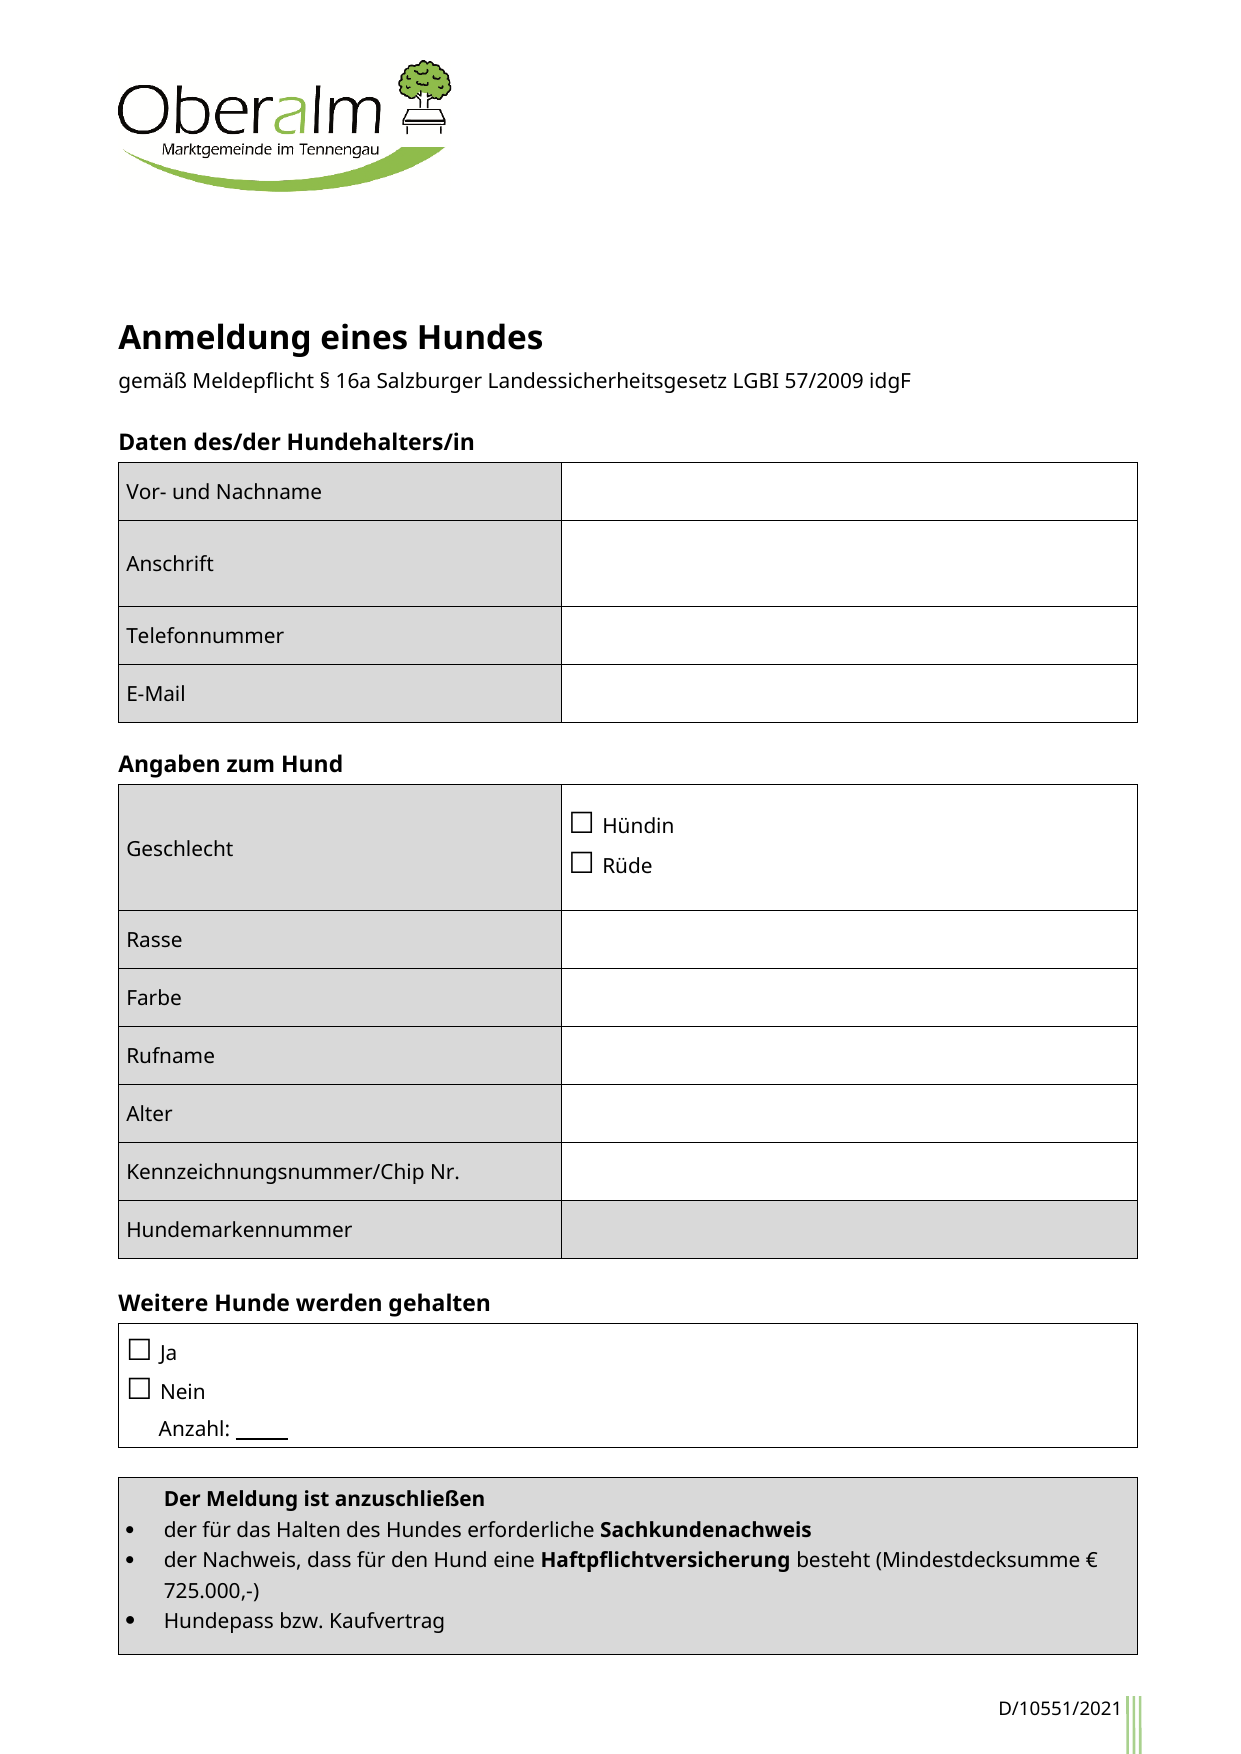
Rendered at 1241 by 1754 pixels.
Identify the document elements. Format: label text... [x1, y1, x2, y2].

table_header Vor- und Nachname [119, 463, 561, 520]
table_cell [562, 1027, 1137, 1084]
subtitle Weitere Hunde werden gehalten [118, 1287, 1122, 1318]
table_cell [562, 1085, 1137, 1142]
table_header Hündin Rüde [562, 785, 1137, 910]
subtitle Angaben zum Hund [118, 748, 1122, 780]
table_header Der Meldung ist anzuschließen der für das Halten des Hundes erforderliche Sachkundenachweis der Nachweis, dass für den Hund eine Haftpflichtversicherung besteht (Mindestdecksumme € 725.000,-) Hundepass bzw. Kaufvertrag [119, 1478, 1137, 1654]
subtitle Daten des/der Hundehalters/in [118, 426, 1122, 457]
table_cell Hundemarkennummer [119, 1201, 561, 1258]
table_cell E-Mail [119, 665, 561, 722]
table_cell Alter [119, 1085, 561, 1142]
table_cell Kennzeichnungsnummer/Chip Nr. [119, 1143, 561, 1200]
table_cell [562, 665, 1137, 722]
table_cell [562, 1143, 1137, 1200]
picture [118, 60, 452, 195]
table_cell [562, 911, 1137, 968]
table_cell [562, 521, 1137, 606]
table_cell Telefonnummer [119, 607, 561, 664]
table_header [562, 463, 1137, 520]
text gemäß Meldepflicht § 16a Salzburger Landessicherheitsgesetz LGBI 57/2009 idgF [118, 366, 1122, 394]
table_cell [562, 607, 1137, 664]
table_cell [562, 969, 1137, 1026]
table_cell Anschrift [119, 521, 561, 606]
table_header Ja Nein Anzahl: [119, 1324, 1137, 1447]
table_cell Rasse [119, 911, 561, 968]
table_cell Farbe [119, 969, 561, 1026]
subtitle Anmeldung eines Hundes [118, 314, 1122, 359]
table_cell [562, 1201, 1137, 1258]
table_header Geschlecht [119, 785, 561, 910]
table_cell Rufname [119, 1027, 561, 1084]
